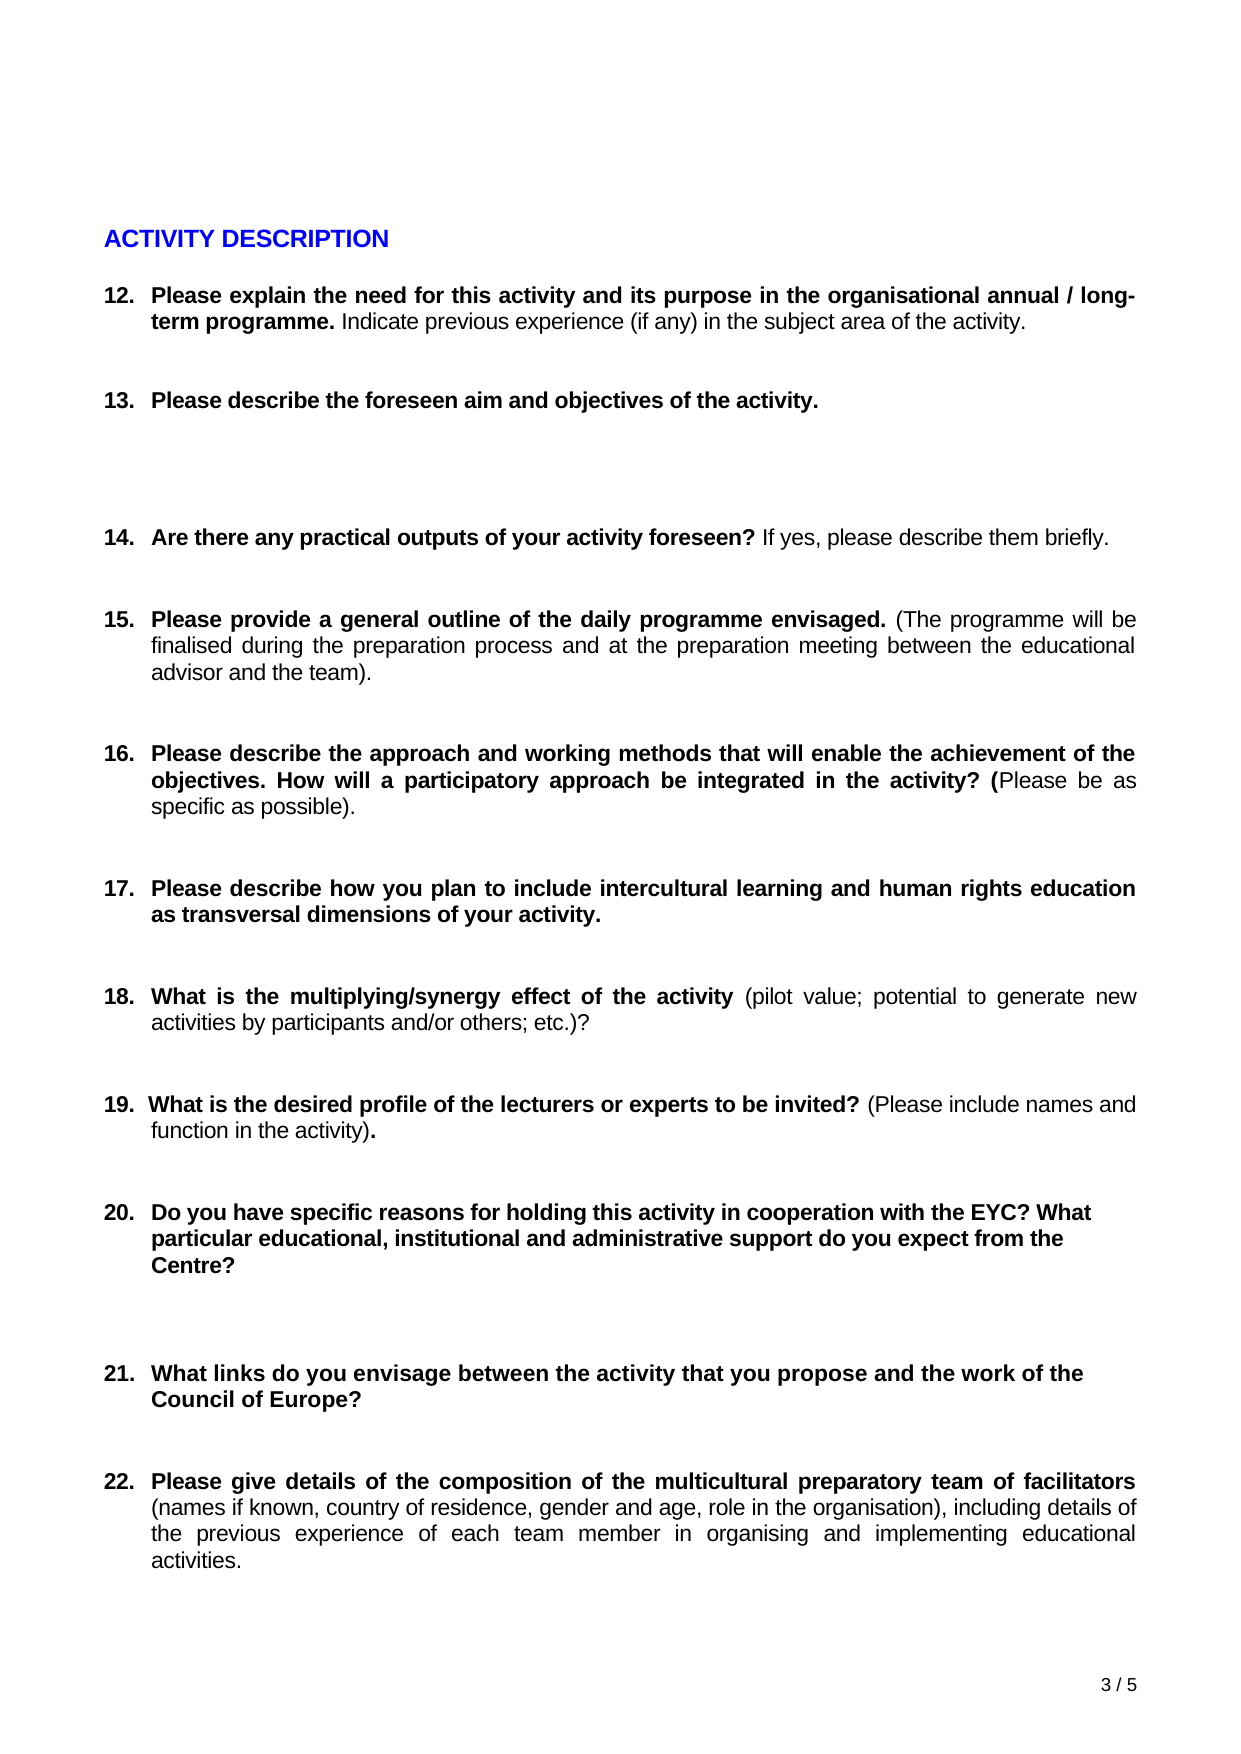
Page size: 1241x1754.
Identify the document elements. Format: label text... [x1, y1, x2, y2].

list What links do you envisage between the activity that you propose and the work of the Council of Europe? [103, 1359, 1137, 1412]
text ACTIVITY DESCRIPTION [103, 224, 1137, 253]
list Please provide a general outline of the daily programme envisaged. (The programme will be finalised during the preparation process and at the preparation meeting between the educational advisor and the team). [103, 606, 1137, 685]
list What is the multiplying/synergy effect of the activity (pilot value; potential to generate new activities by participants and/or others; etc.)? [103, 983, 1137, 1036]
list Please give details of the composition of the multicultural preparatory team of facilitators (names if known, country of residence, gender and age, role in the organisation), including details of the previous experience of each team member in organising and implementing educational activities. [103, 1468, 1137, 1573]
list What is the desired profile of the lecturers or experts to be invited? (Please include names and function in the activity). [103, 1091, 1137, 1143]
list Do you have specific reasons for holding this activity in cooperation with the EYC? What particular educational, institutional and administrative support do you expect from the Centre? [103, 1199, 1137, 1278]
list Please describe how you plan to include intercultural learning and human rights education as transversal dimensions of your activity. [103, 875, 1137, 927]
list Please describe the approach and working methods that will enable the achievement of the objectives. How will a participatory approach be integrated in the activity? (Please be as specific as possible). [103, 740, 1137, 819]
list Please explain the need for this activity and its purpose in the organisational annual / long-term programme. Indicate previous experience (if any) in the subject area of the activity. [103, 282, 1137, 335]
list Are there any practical outputs of your activity foreseen? If yes, please describe them briefly. [103, 524, 1137, 551]
list Please describe the foreseen aim and objectives of the activity. [103, 387, 1137, 414]
